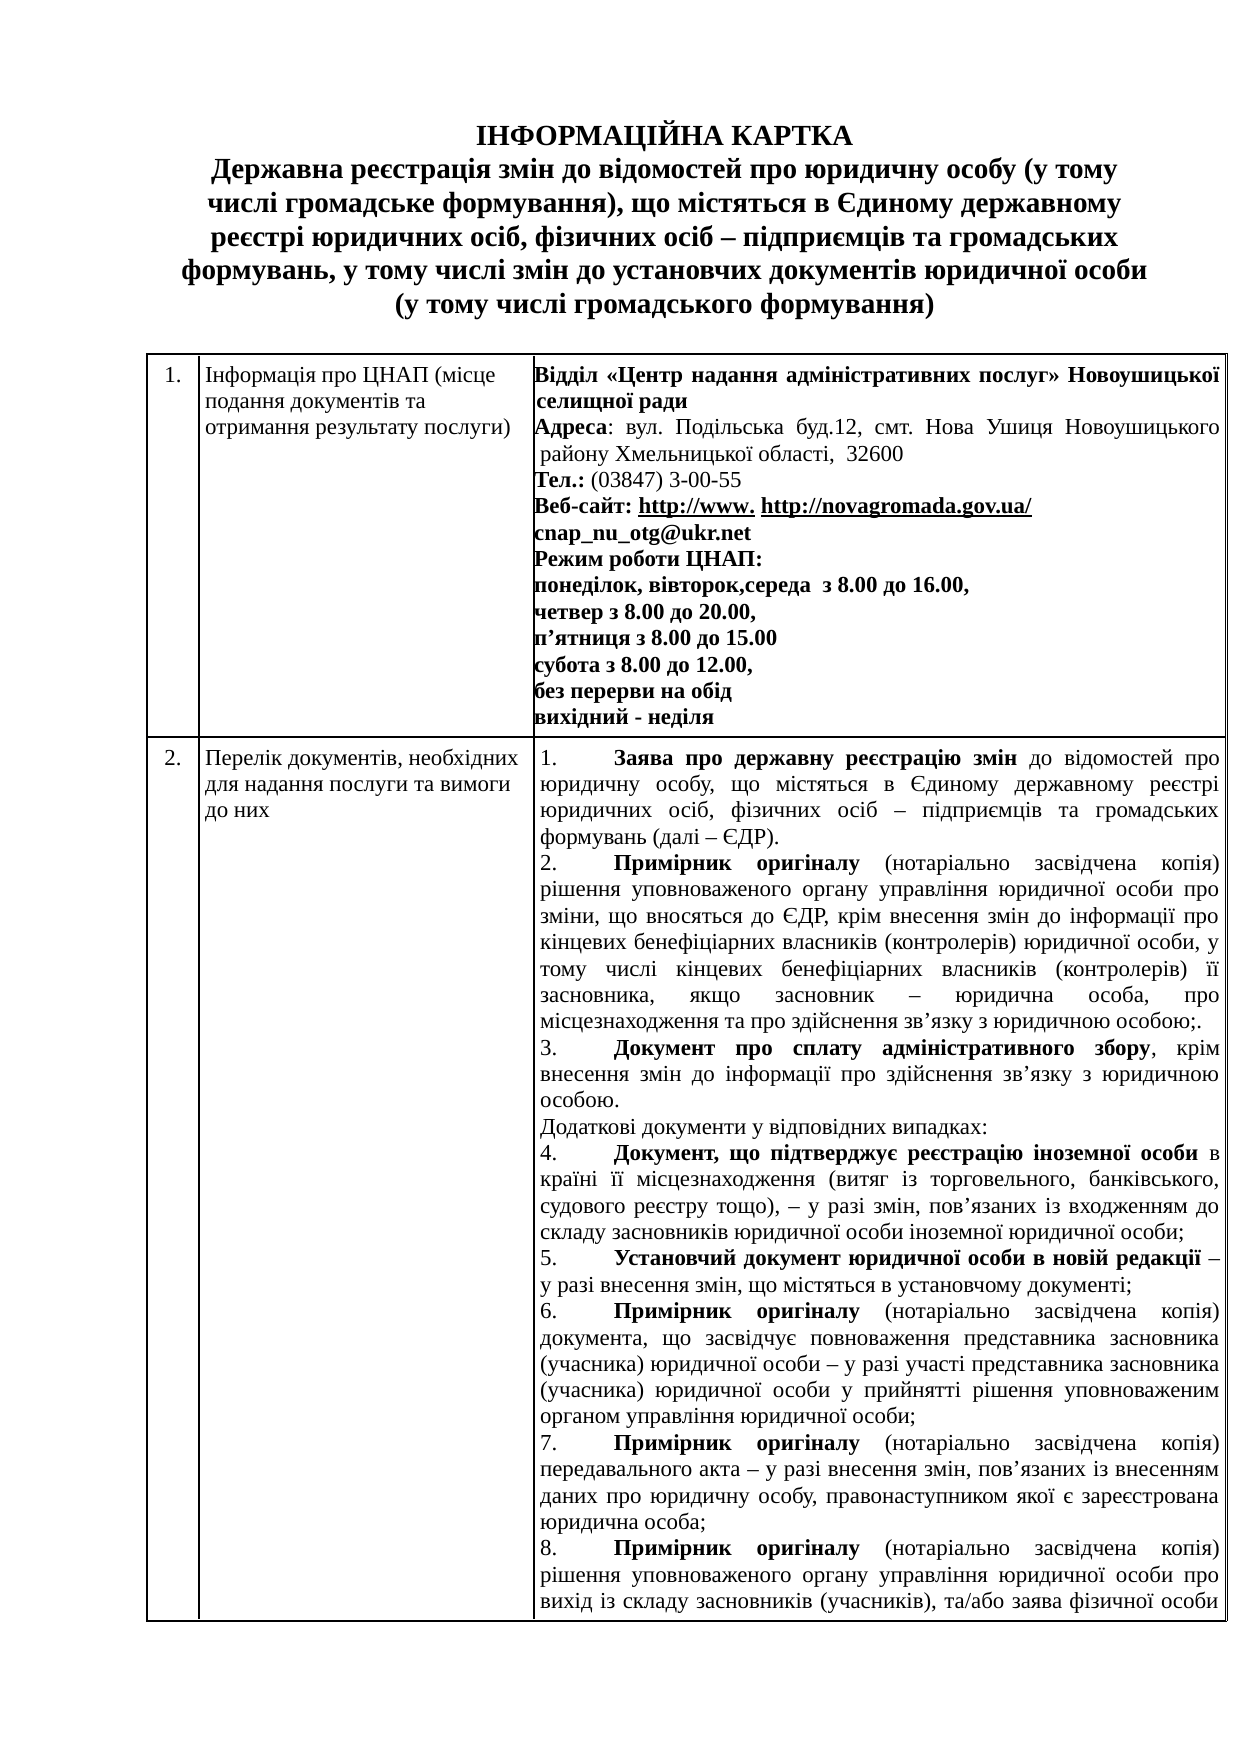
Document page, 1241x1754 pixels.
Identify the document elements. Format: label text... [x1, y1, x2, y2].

text Державна реєстрація змін до відомостей про юридичну особу (у тому числі громадське формування), що містяться в Єдиному державному реєстрі юридичних осіб, фізичних осіб – підприємців та громадських формувань, у тому числі змін до установчих документів юридичної особи (у тому числі громадського формування) [177, 152, 1152, 319]
text ІНФОРМАЦІЙНА КАРТКА [177, 118, 1152, 152]
table_header Відділ «Центр надання адміністративних послуг» Новоушицької селищної ради Адреса: вул. Подільська буд.12, смт. Нова Ушиця Новоушицького району Хмельницької області, 32600 Тел.: (03847) 3-00-55 Веб-сайт: http://www. http://novagromada.gov.ua/ cnap_nu_otg@ukr.net Режим роботи ЦНАП: понеділок, вівторок,середа з 8.00 до 16.00, четвер з 8.00 до 20.00, п’ятниця з 8.00 до 15.00 субота з 8.00 до 12.00, без перерви на обід вихідний - неділя [535, 355, 1225, 736]
table_header Інформація про ЦНАП (місце подання документів та отримання результату послуги) [200, 355, 533, 736]
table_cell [199, 738, 534, 1620]
table_cell 2. [148, 738, 199, 1620]
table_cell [534, 738, 1225, 1620]
table_header 1. [148, 355, 198, 736]
